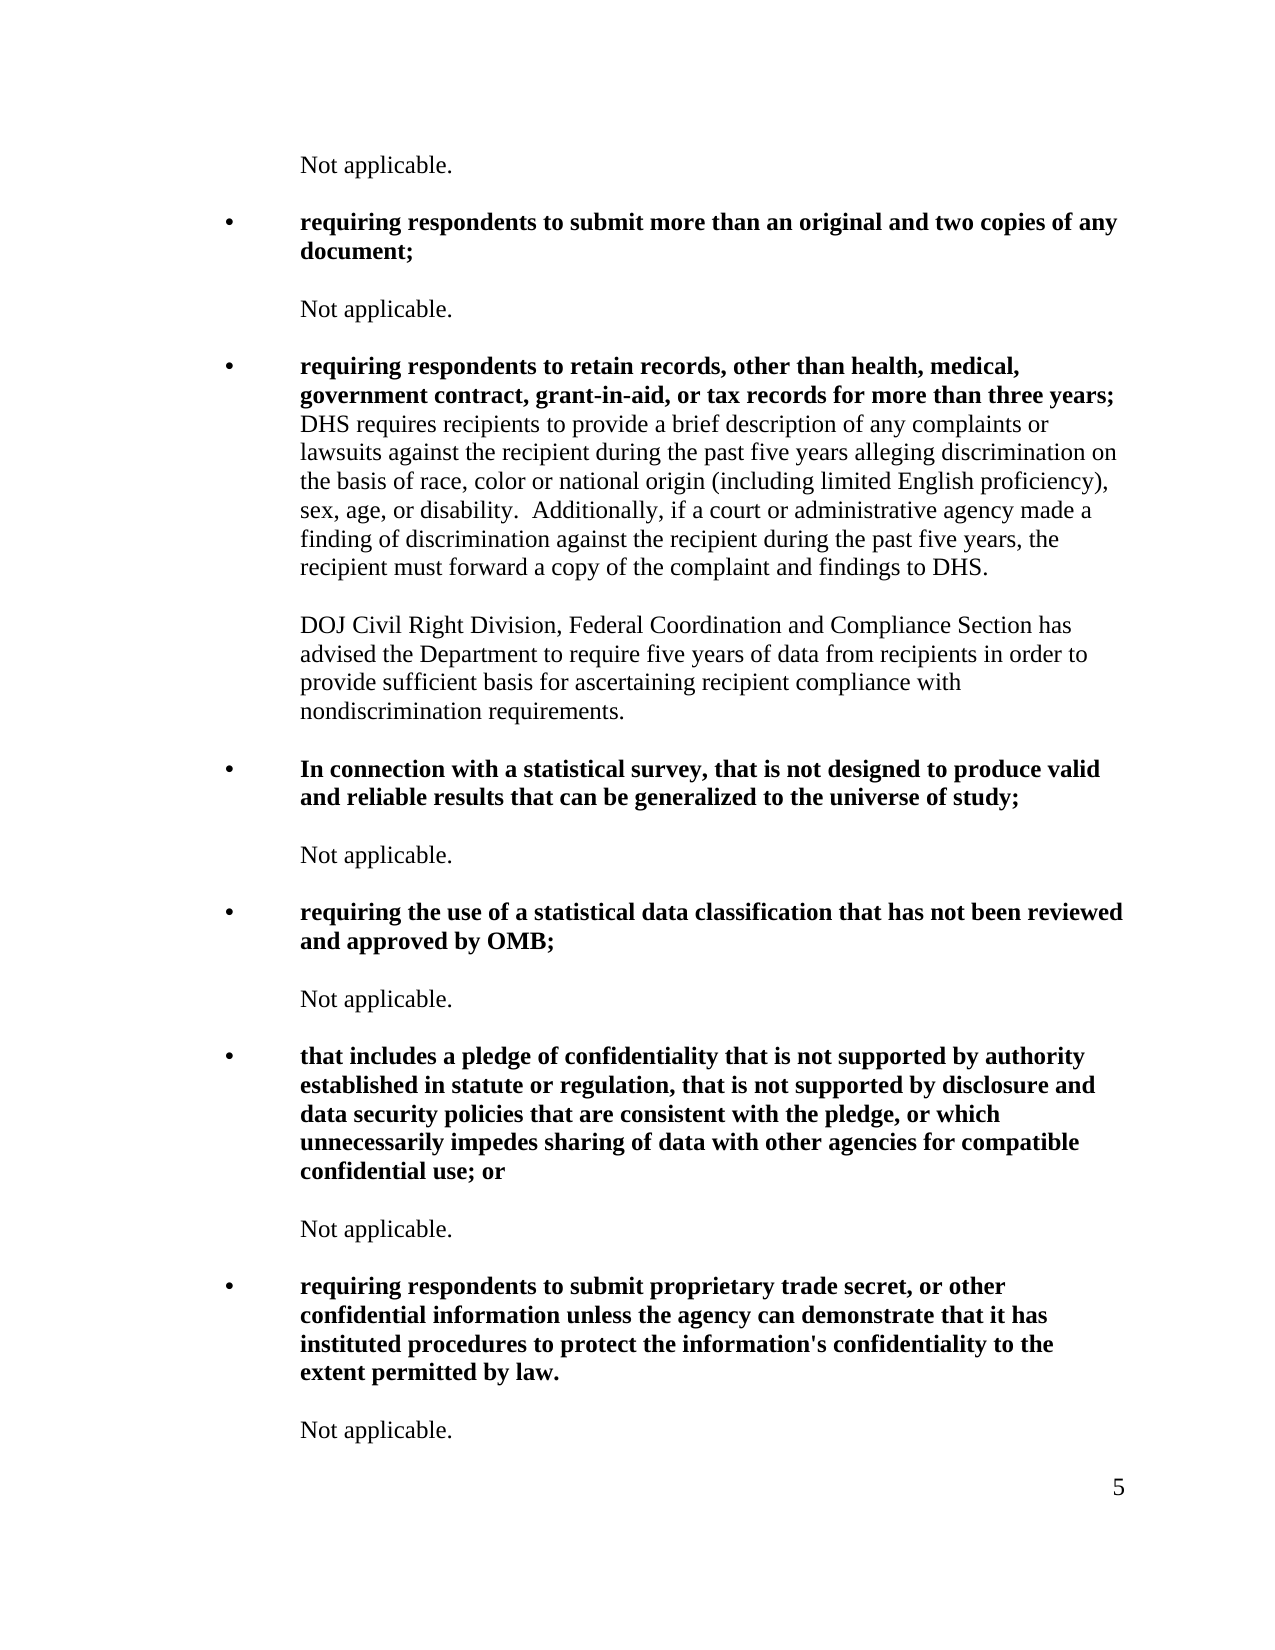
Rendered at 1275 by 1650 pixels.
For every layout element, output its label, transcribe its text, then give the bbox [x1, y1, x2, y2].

text • requiring respondents to submit proprietary trade secret, or other confidential information unless the agency can demonstrate that it has instituted procedures to protect the information's confidentiality to the extent permitted by law. [225, 1271, 1125, 1386]
text DOJ Civil Right Division, Federal Coordination and Compliance Section has advised the Department to require five years of data from recipients in order to provide sufficient basis for ascertaining recipient compliance with nondiscrimination requirements. [225, 610, 1125, 725]
text • requiring respondents to retain records, other than health, medical, government contract, grant-in-aid, or tax records for more than three years; [225, 351, 1125, 409]
text Not applicable. [225, 1415, 1125, 1444]
text • requiring the use of a statistical data classification that has not been reviewed and approved by OMB; [225, 897, 1125, 955]
text • In connection with a statistical survey, that is not designed to produce valid and reliable results that can be generalized to the universe of study; [225, 754, 1125, 811]
text • that includes a pledge of confidentiality that is not supported by authority established in statute or regulation, that is not supported by disclosure and data security policies that are consistent with the pledge, or which unnecessarily impedes sharing of data with other agencies for compatible confidential use; or [225, 1041, 1125, 1185]
text Not applicable. [300, 294, 1125, 322]
text DHS requires recipients to provide a brief description of any complaints or lawsuits against the recipient during the past five years alleging discrimination on the basis of race, color or national origin (including limited English proficiency), sex, age, or disability. Additionally, if a court or administrative agency made a finding of discrimination against the recipient during the past five years, the recipient must forward a copy of the complaint and findings to DHS. [225, 409, 1125, 581]
text Not applicable. [225, 984, 1125, 1012]
text Not applicable. [225, 840, 1125, 869]
text Not applicable. [300, 150, 1125, 179]
text • requiring respondents to submit more than an original and two copies of any document; [225, 207, 1125, 265]
text Not applicable. [225, 1214, 1125, 1242]
